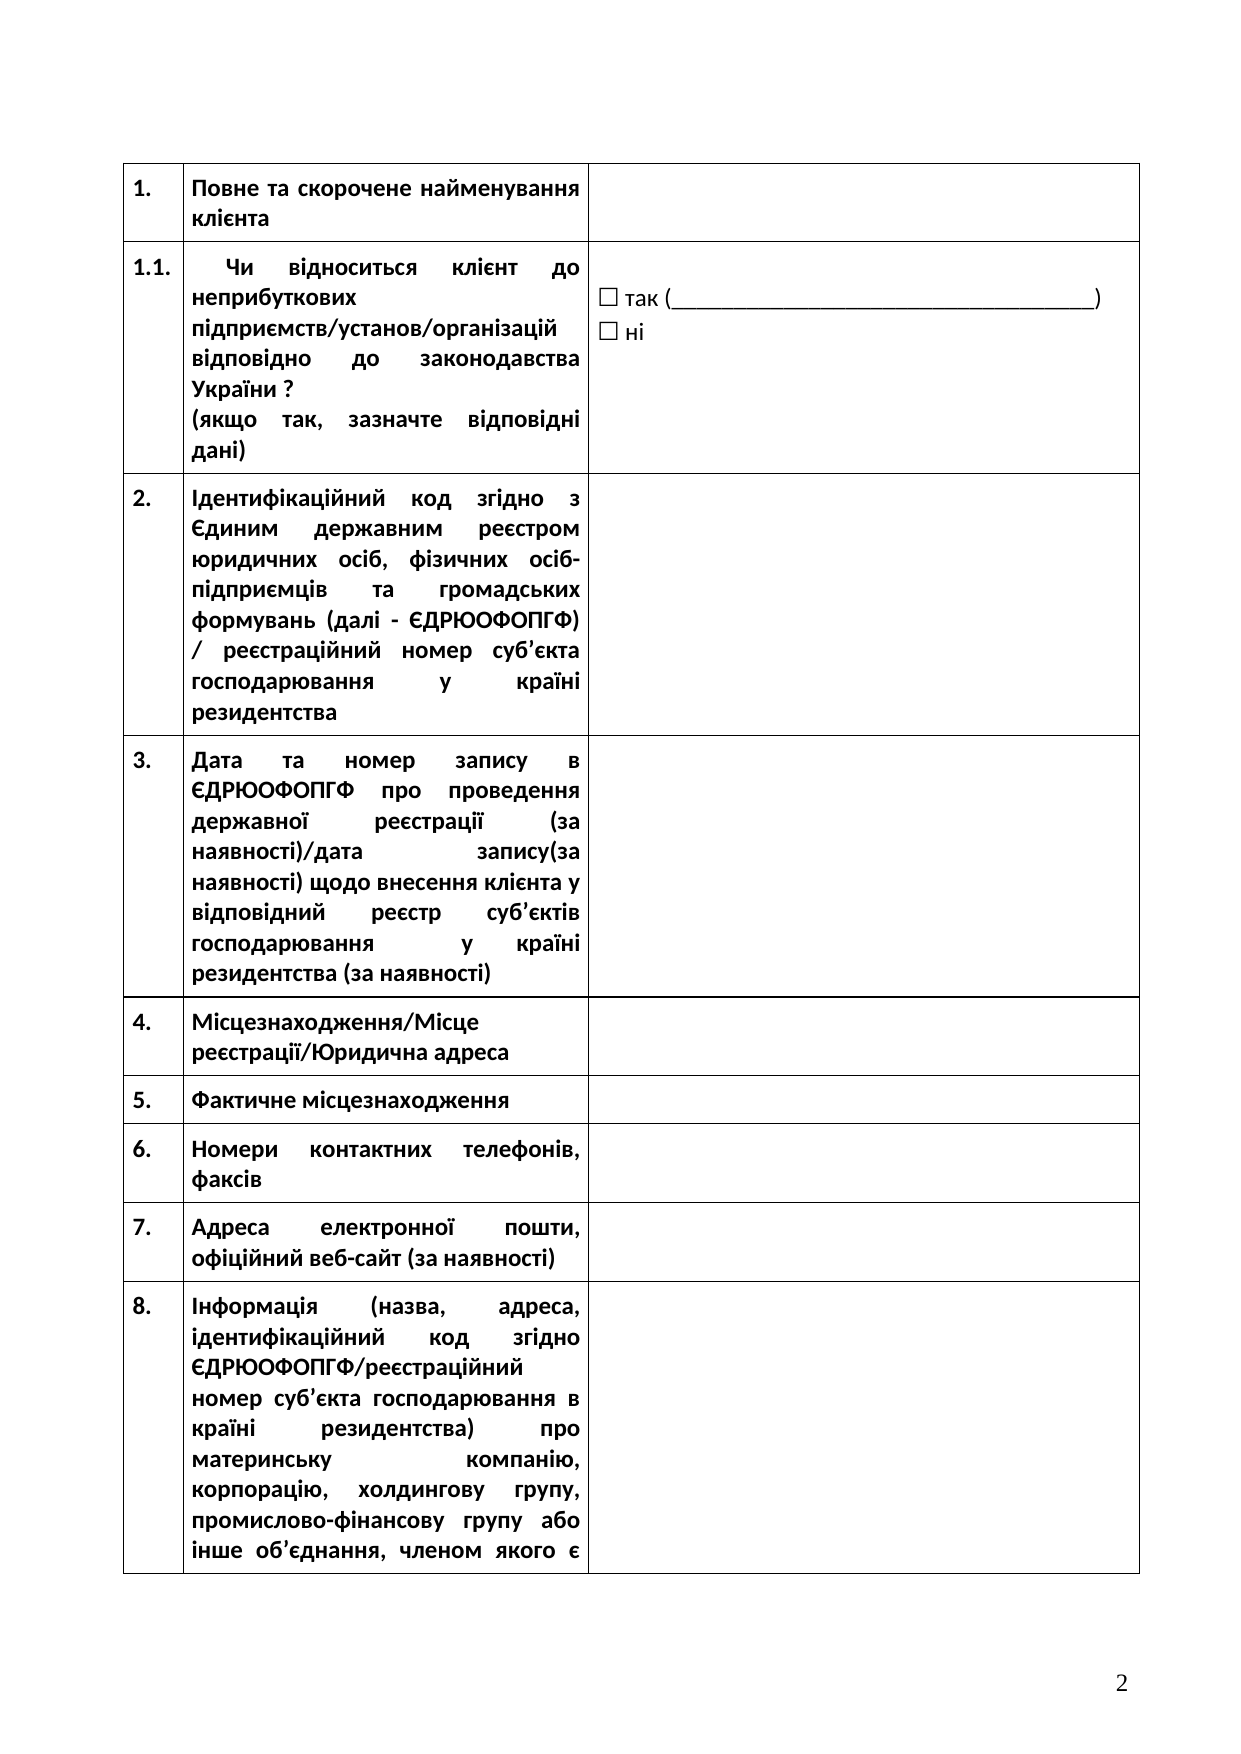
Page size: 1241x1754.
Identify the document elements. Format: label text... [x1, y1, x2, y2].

table_cell 2. [124, 474, 183, 734]
table_cell [589, 1076, 1139, 1123]
table_header Повне та скорочене найменування клієнта [184, 164, 588, 241]
table_cell 6. [124, 1124, 183, 1202]
table_cell [589, 1282, 1139, 1573]
table_cell 3. [124, 736, 183, 996]
table_header [589, 164, 1139, 241]
table_cell ☐ так (__________________________________) ☐ ні [589, 242, 1139, 473]
table_cell Номери контактних телефонів, факсів [184, 1124, 588, 1202]
table_cell Дата та номер запису в ЄДРЮОФОПГФ про проведення державної реєстрації (за наявності)/дата запису(за наявності) щодо внесення клієнта у відповідний реєстр суб’єктів господарювання у країні резидентства (за наявності) [184, 736, 588, 996]
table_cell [184, 1282, 588, 1573]
table_cell Адреса електронної пошти, офіційний веб-сайт (за наявності) [184, 1203, 588, 1281]
table_cell Чи відноситься клієнт до неприбуткових підприємств/установ/організацій відповідно до законодавства України ? (якщо так, зазначте відповідні дані) [184, 242, 588, 473]
table_cell Місцезнаходження/Місце реєстрації/Юридична адреса [184, 998, 588, 1075]
table_header 1. [124, 164, 183, 241]
table_cell Ідентифікаційний код згідно з Єдиним державним реєстром юридичних осіб, фізичних осіб-підприємців та громадських формувань (далі - ЄДРЮОФОПГФ) / реєстраційний номер суб’єкта господарювання у країні резидентства [184, 474, 588, 734]
table_cell [589, 474, 1139, 734]
table_cell 1.1. [124, 242, 183, 473]
table_cell [589, 1203, 1139, 1281]
table_cell [589, 1124, 1139, 1202]
table_cell 8. [124, 1282, 183, 1573]
table_cell 5. [124, 1076, 183, 1123]
table_cell [589, 998, 1139, 1075]
table_cell [589, 736, 1139, 996]
table_cell 7. [124, 1203, 183, 1281]
table_cell Фактичне місцезнаходження [184, 1076, 588, 1123]
table_cell 4. [124, 998, 183, 1075]
